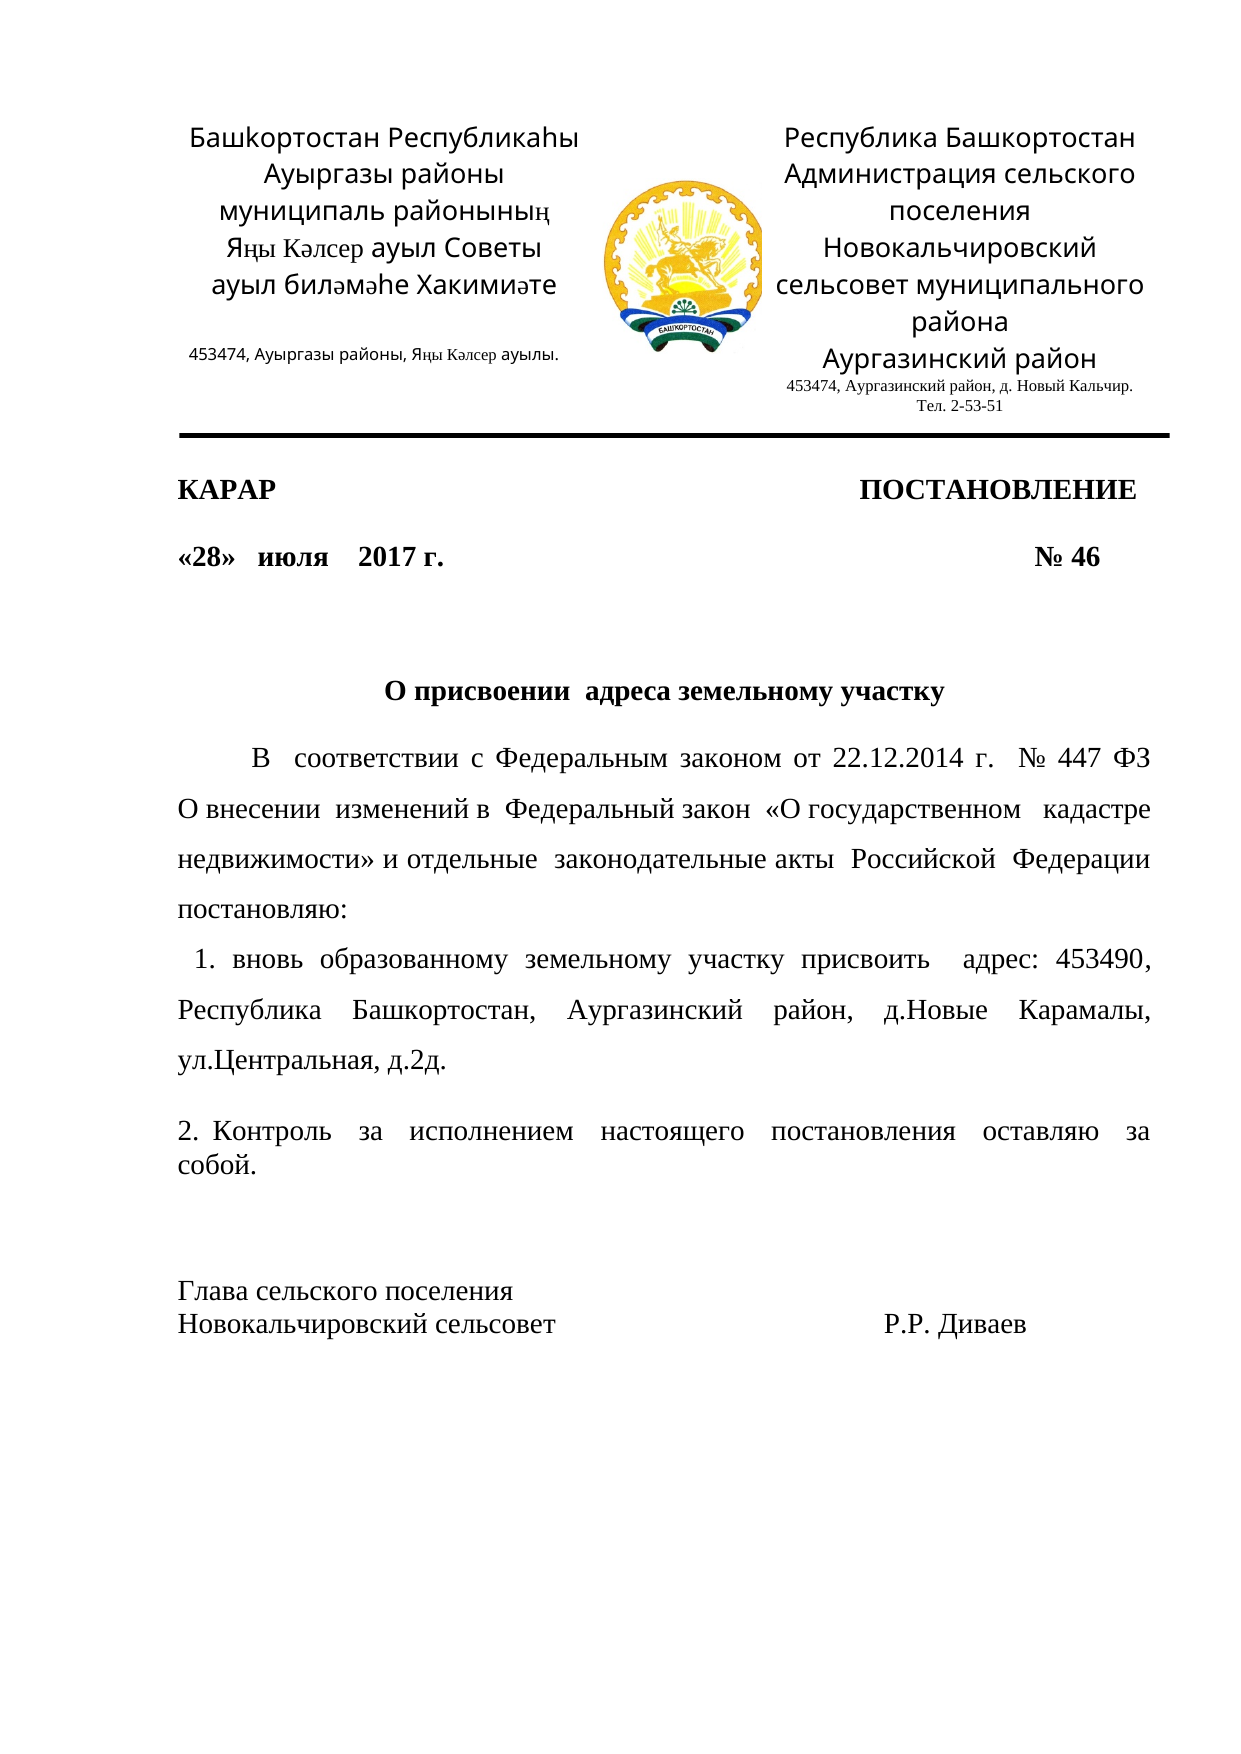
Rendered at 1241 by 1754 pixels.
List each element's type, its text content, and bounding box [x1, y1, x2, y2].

text Новокальчировский сельсовет Р.Р. Диваев [177, 1306, 1152, 1340]
text 2. Контроль за исполнением настоящего постановления оставляю за собой. [177, 1113, 1152, 1181]
table_header [591, 118, 762, 414]
text В соответствии с Федеральным законом от 22.12.2014 г. № 447 ФЗ О внесении изменений в Федеральный закон «О государственном кадастре недвижимости» и отдельные законодательные акты Российской Федерации постановляю: [177, 740, 1152, 925]
picture [602, 178, 762, 354]
table_header Республика Башкортостан Администрация сельского поселения Новокальчировский сельсовет муниципального района Аургазинский район 453474, Аургазинский район, д. Новый Кальчир. Тел. 2-53-51 [762, 118, 1158, 414]
table_header Башkортостан Республикаhы Ауыргазы районы муниципаль районының Яңы Кәлсер ауыл Советы ауыл биләмәhе Хакимиәте 453474, Ауыргазы районы, Яңы Кәлсер ауылы. [177, 118, 591, 414]
text «28» июля 2017 г. № 46 [177, 539, 1152, 573]
text О присвоении адреса земельному участку [177, 673, 1152, 707]
text 1. вновь образованному земельному участку присвоить адрес: 453490, Республика Башкортостан, Аургазинский район, д.Новые Карамалы, ул.Центральная, д.2д. [177, 942, 1152, 1076]
text КАРАР ПОСТАНОВЛЕНИЕ [177, 472, 1152, 506]
text Глава сельского поселения [177, 1273, 1152, 1306]
